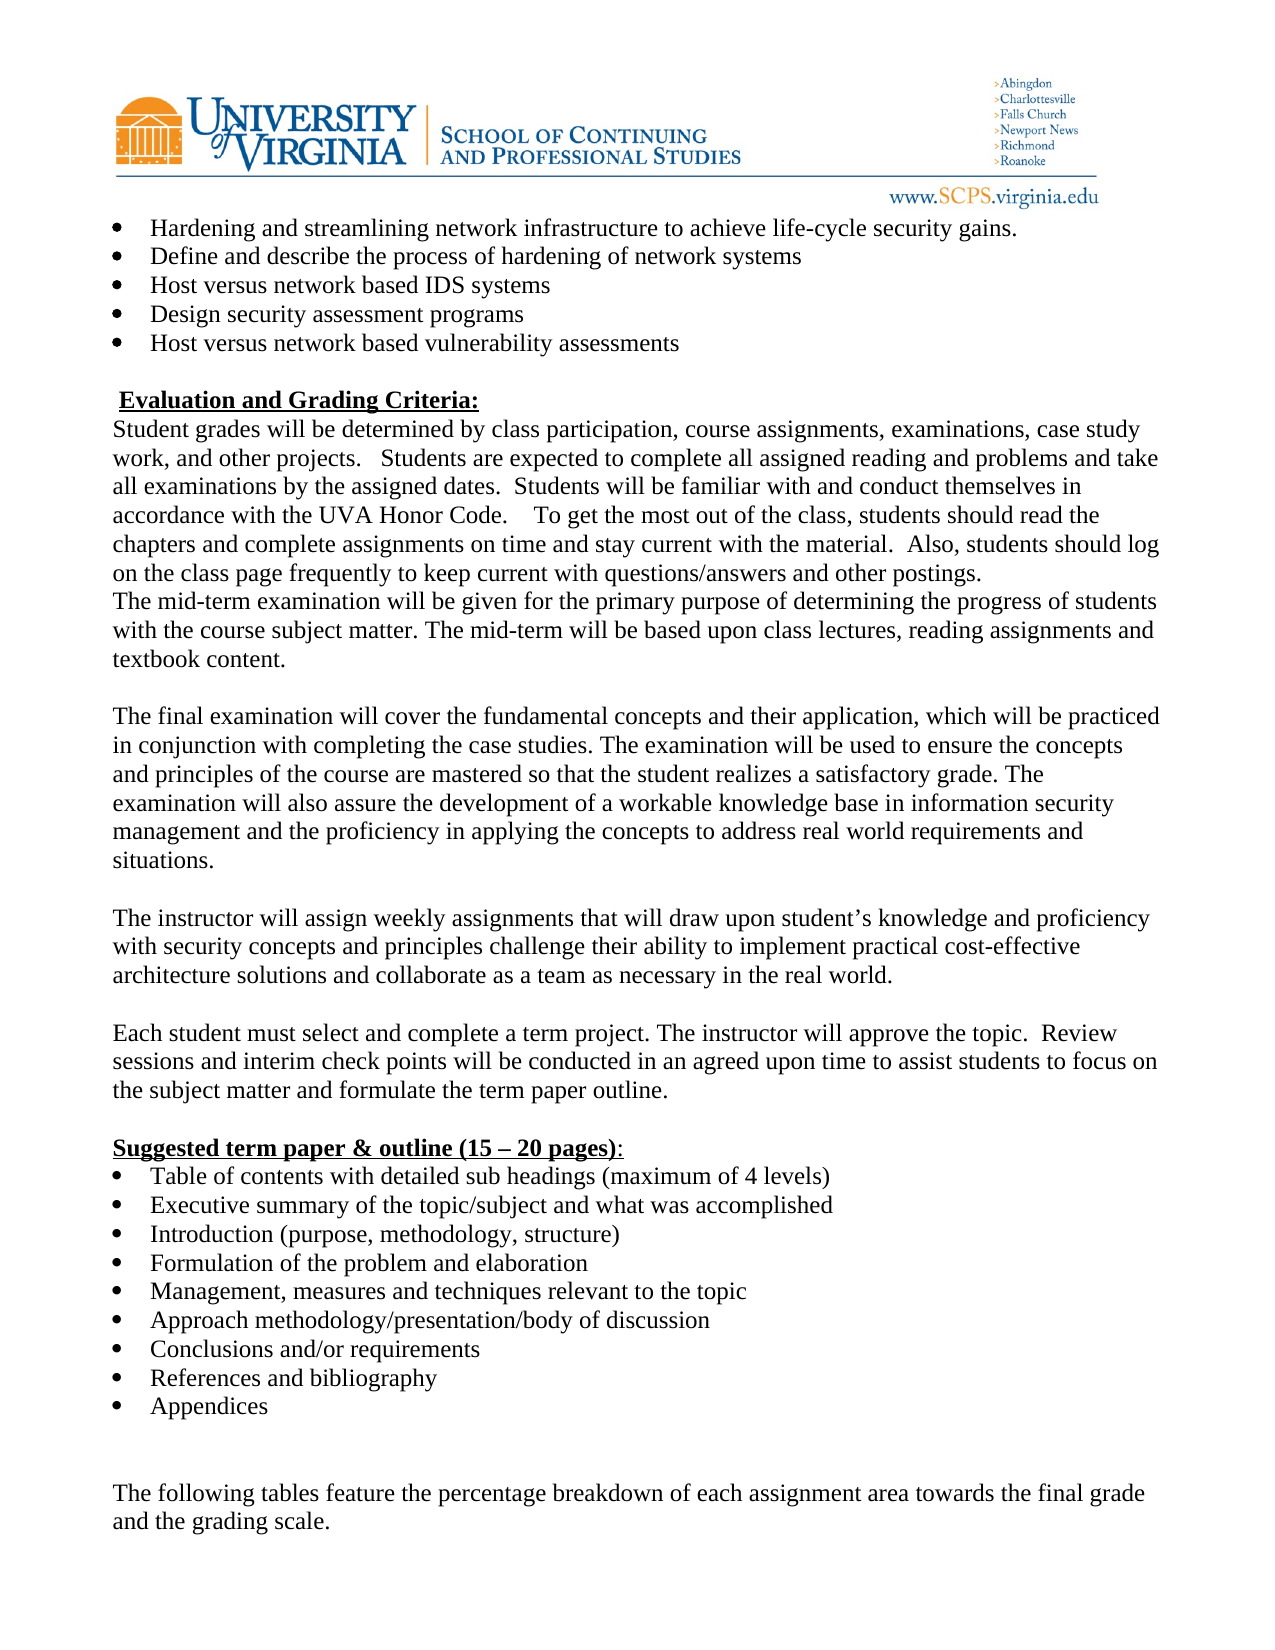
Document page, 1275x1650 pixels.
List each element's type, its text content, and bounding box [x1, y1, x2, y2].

text Evaluation and Grading Criteria: [112, 385, 1162, 414]
list Define and describe the process of hardening of network systems [112, 241, 1162, 270]
picture [112, 75, 1103, 213]
list Hardening and streamlining network infrastructure to achieve life-cycle security gains. [112, 213, 1162, 241]
list Executive summary of the topic/subject and what was accomplished [112, 1190, 1162, 1219]
list References and bibliography [112, 1363, 1162, 1391]
list Management, measures and techniques relevant to the topic [112, 1276, 1162, 1305]
list Appendices [112, 1391, 1162, 1420]
text The final examination will cover the fundamental concepts and their application, which will be practiced in conjunction with completing the case studies. The examination will be used to ensure the concepts and principles of the course are mastered so that the student realizes a satisfactory grade. The examination will also assure the development of a workable knowledge base in information security management and the proficiency in applying the concepts to address real world requirements and situations. [112, 701, 1162, 874]
list Introduction (purpose, methodology, structure) [112, 1219, 1162, 1248]
text The instructor will assign weekly assignments that will draw upon student’s knowledge and proficiency with security concepts and principles challenge their ability to implement practical cost-effective architecture solutions and collaborate as a team as necessary in the real world. [112, 903, 1162, 989]
list Host versus network based vulnerability assessments [112, 328, 1162, 356]
text The following tables feature the percentage breakdown of each assignment area towards the final grade and the grading scale. [112, 1478, 1162, 1535]
list Formulation of the problem and elaboration [112, 1248, 1162, 1276]
list Host versus network based IDS systems [112, 270, 1162, 299]
text Suggested term paper & outline (15 – 20 pages): [112, 1133, 1162, 1161]
list Conclusions and/or requirements [112, 1334, 1162, 1363]
text Student grades will be determined by class participation, course assignments, examinations, case study work, and other projects. Students are expected to complete all assigned reading and problems and take all examinations by the assigned dates. Students will be familiar with and conduct themselves in accordance with the UVA Honor Code. To get the most out of the class, students should read the chapters and complete assignments on time and stay current with the material. Also, students should log on the class page frequently to keep current with questions/answers and other postings. [112, 414, 1162, 586]
list Table of contents with detailed sub headings (maximum of 4 levels) [112, 1161, 1162, 1190]
list Approach methodology/presentation/body of discussion [112, 1305, 1162, 1334]
text Each student must select and complete a term project. The instructor will approve the topic. Review sessions and interim check points will be conducted in an agreed upon time to assist students to focus on the subject matter and formulate the term paper outline. [112, 1018, 1162, 1104]
text The mid-term examination will be given for the primary purpose of determining the progress of students with the course subject matter. The mid-term will be based upon class lectures, reading assignments and textbook content. [112, 586, 1162, 673]
list Design security assessment programs [112, 299, 1162, 328]
